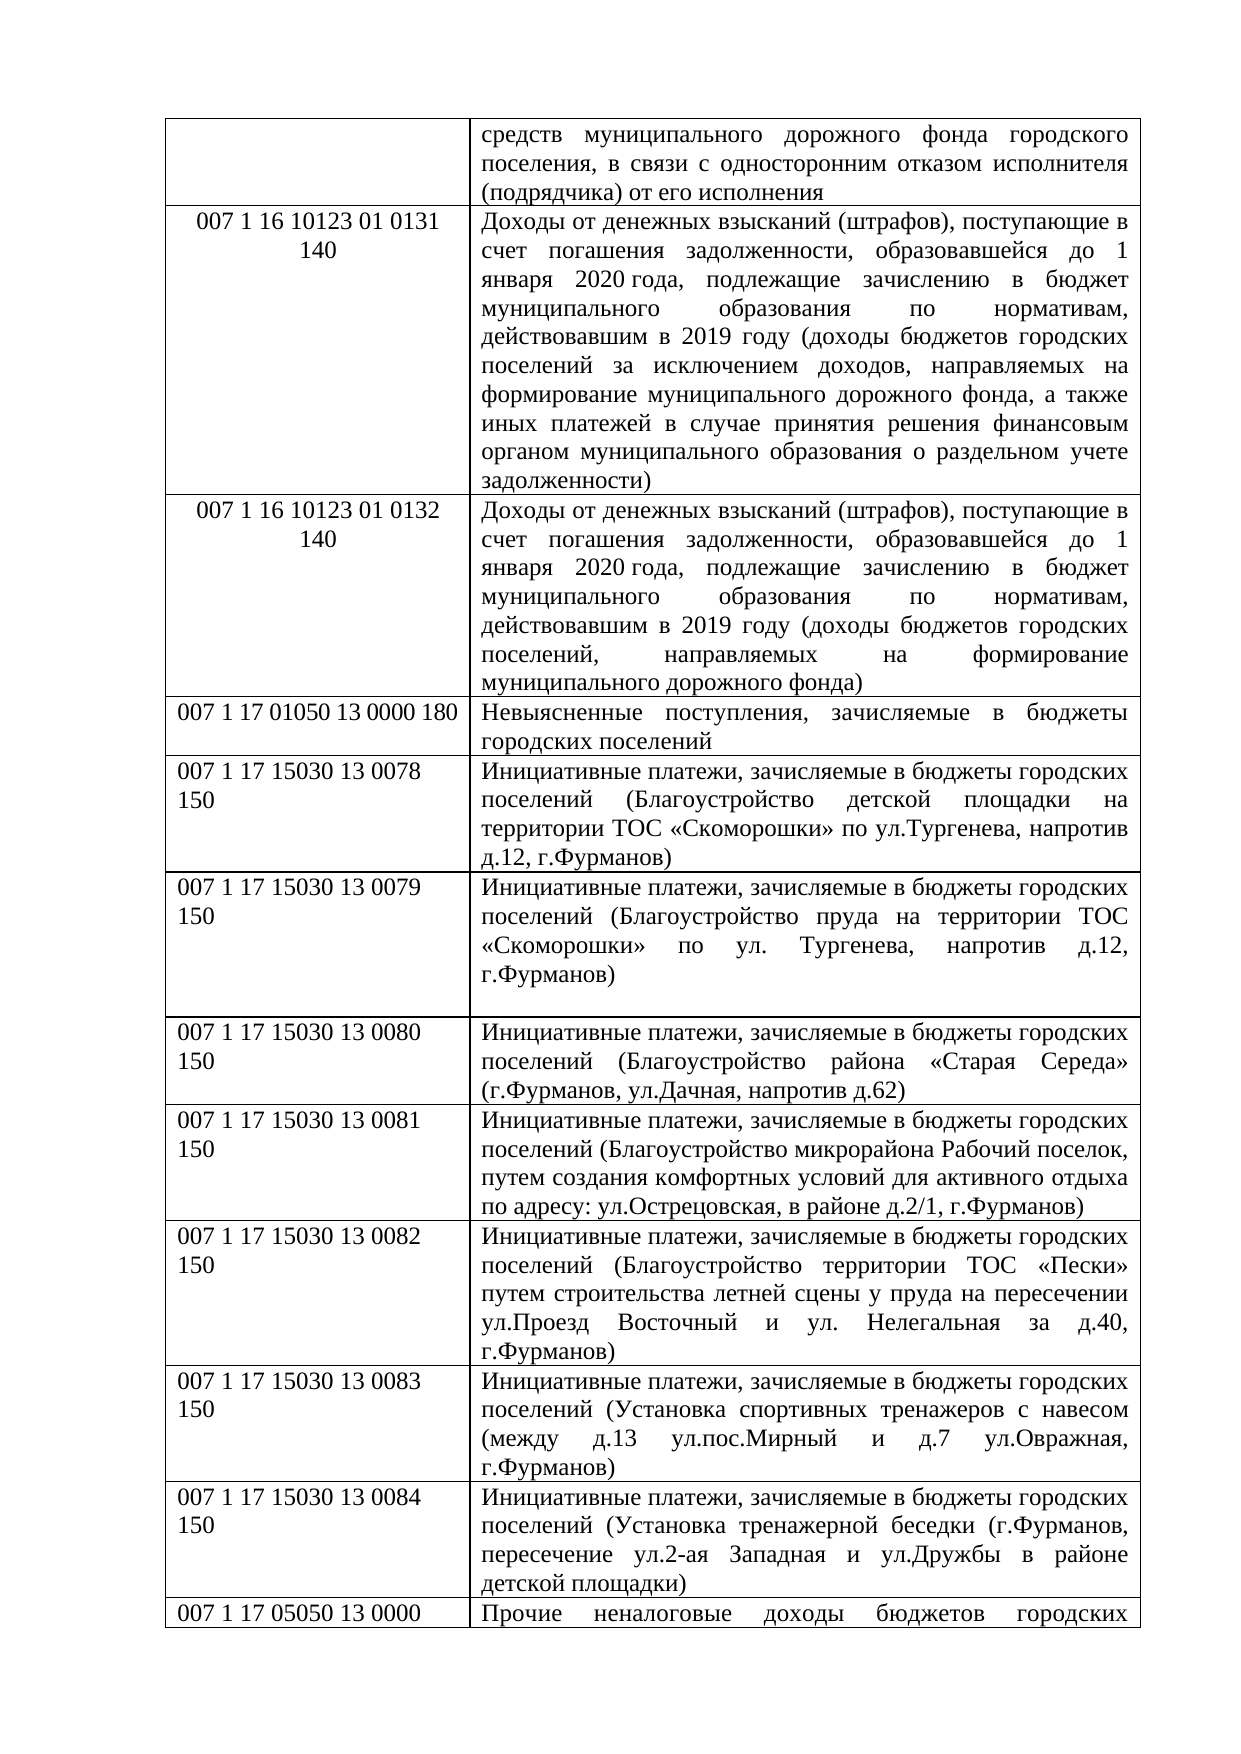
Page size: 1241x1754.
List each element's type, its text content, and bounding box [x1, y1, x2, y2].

table_cell 007 1 17 15030 13 0079 150 [166, 873, 469, 1016]
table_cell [166, 119, 469, 205]
table_cell 007 1 17 01050 13 0000 180 [166, 697, 469, 755]
table_cell 007 1 17 15030 13 0080 150 [166, 1018, 469, 1104]
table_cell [471, 119, 1140, 205]
table_cell 007 1 16 10123 01 0131 140 [166, 206, 469, 494]
table_cell Инициативные платежи, зачисляемые в бюджеты городских поселений (Установка спортивных тренажеров с навесом (между д.13 ул.пос.Мирный и д.7 ул.Овражная, г.Фурманов) [471, 1366, 1140, 1481]
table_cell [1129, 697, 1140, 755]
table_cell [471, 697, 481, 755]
table_cell Доходы от денежных взысканий (штрафов), поступающие в счет погашения задолженности, образовавшейся до 1 января 2020 года, подлежащие зачислению в бюджет муниципального образования по нормативам, действовавшим в 2019 году (доходы бюджетов городских поселений, направляемых на формирование муниципального дорожного фонда) [471, 495, 1140, 696]
table_cell Доходы от денежных взысканий (штрафов), поступающие в счет погашения задолженности, образовавшейся до 1 января 2020 года, подлежащие зачислению в бюджет муниципального образования по нормативам, действовавшим в 2019 году (доходы бюджетов городских поселений за исключением доходов, направляемых на формирование муниципального дорожного фонда, а также иных платежей в случае принятия решения финансовым органом муниципального образования о раздельном учете задолженности) [471, 206, 1140, 494]
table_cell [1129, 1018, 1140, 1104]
table_cell Инициативные платежи, зачисляемые в бюджеты городских поселений (Благоустройство территории ТОС «Пески» путем строительства летней сцены у пруда на пересечении ул.Проезд Восточный и ул. Нелегальная за д.40, г.Фурманов) [471, 1221, 1140, 1365]
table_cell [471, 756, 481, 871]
table_cell 007 1 17 15030 13 0081 150 [166, 1105, 469, 1220]
table_cell 007 1 17 15030 13 0082 150 [166, 1221, 469, 1365]
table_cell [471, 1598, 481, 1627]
table_cell 007 1 16 10123 01 0132 140 [166, 495, 469, 696]
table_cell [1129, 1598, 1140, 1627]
table_cell Инициативные платежи, зачисляемые в бюджеты городских поселений (Установка тренажерной беседки (г.Фурманов, пересечение ул.2-ая Западная и ул.Дружбы в районе детской площадки) [471, 1482, 1140, 1597]
table_cell Инициативные платежи, зачисляемые в бюджеты городских поселений (Благоустройство пруда на территории ТОС «Скоморошки» по ул. Тургенева, напротив д.12, г.Фурманов) [471, 873, 1140, 1016]
table_cell 007 1 17 15030 13 0078 150 [166, 756, 469, 871]
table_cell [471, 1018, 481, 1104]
table_cell 007 1 17 15030 13 0083 150 [166, 1366, 469, 1481]
table_cell 007 1 17 15030 13 0084 150 [166, 1482, 469, 1597]
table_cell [166, 1598, 469, 1627]
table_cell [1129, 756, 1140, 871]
table_cell Инициативные платежи, зачисляемые в бюджеты городских поселений (Благоустройство микрорайона Рабочий поселок, путем создания комфортных условий для активного отдыха по адресу: ул.Острецовская, в районе д.2/1, г.Фурманов) [471, 1105, 1140, 1220]
